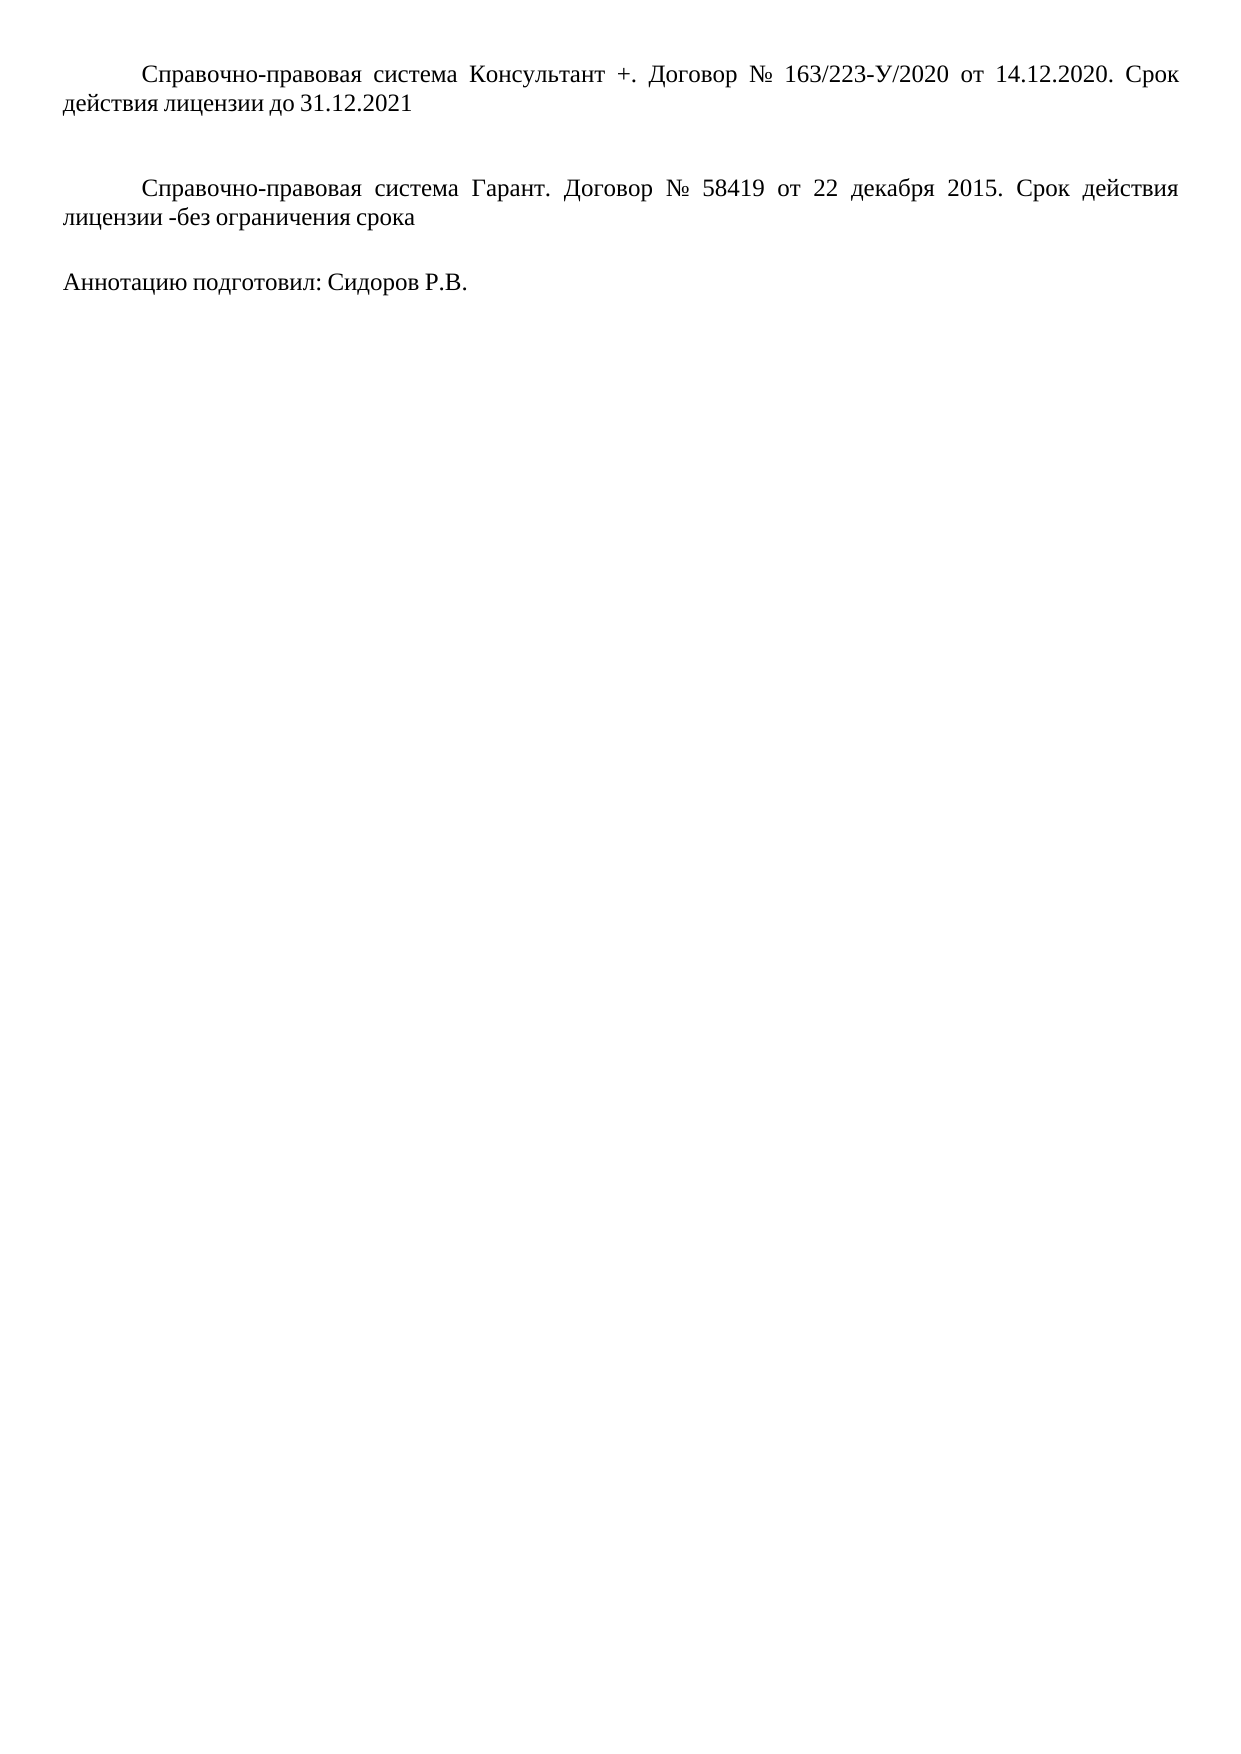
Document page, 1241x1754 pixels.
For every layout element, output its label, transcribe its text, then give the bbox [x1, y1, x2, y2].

table_header Справочно-правовая система Консультант +. Договор № 163/223-У/2020 от 14.12.2020. Срок действия лицензии до 31.12.2021 [59, 59, 1183, 173]
table_cell Справочно-правовая система Гарант. Договор № 58419 от 22 декабря 2015. Срок действия лицензии -без ограничения срока [59, 173, 1183, 259]
table_cell Аннотацию подготовил: Сидоров Р.В. [59, 259, 1183, 303]
